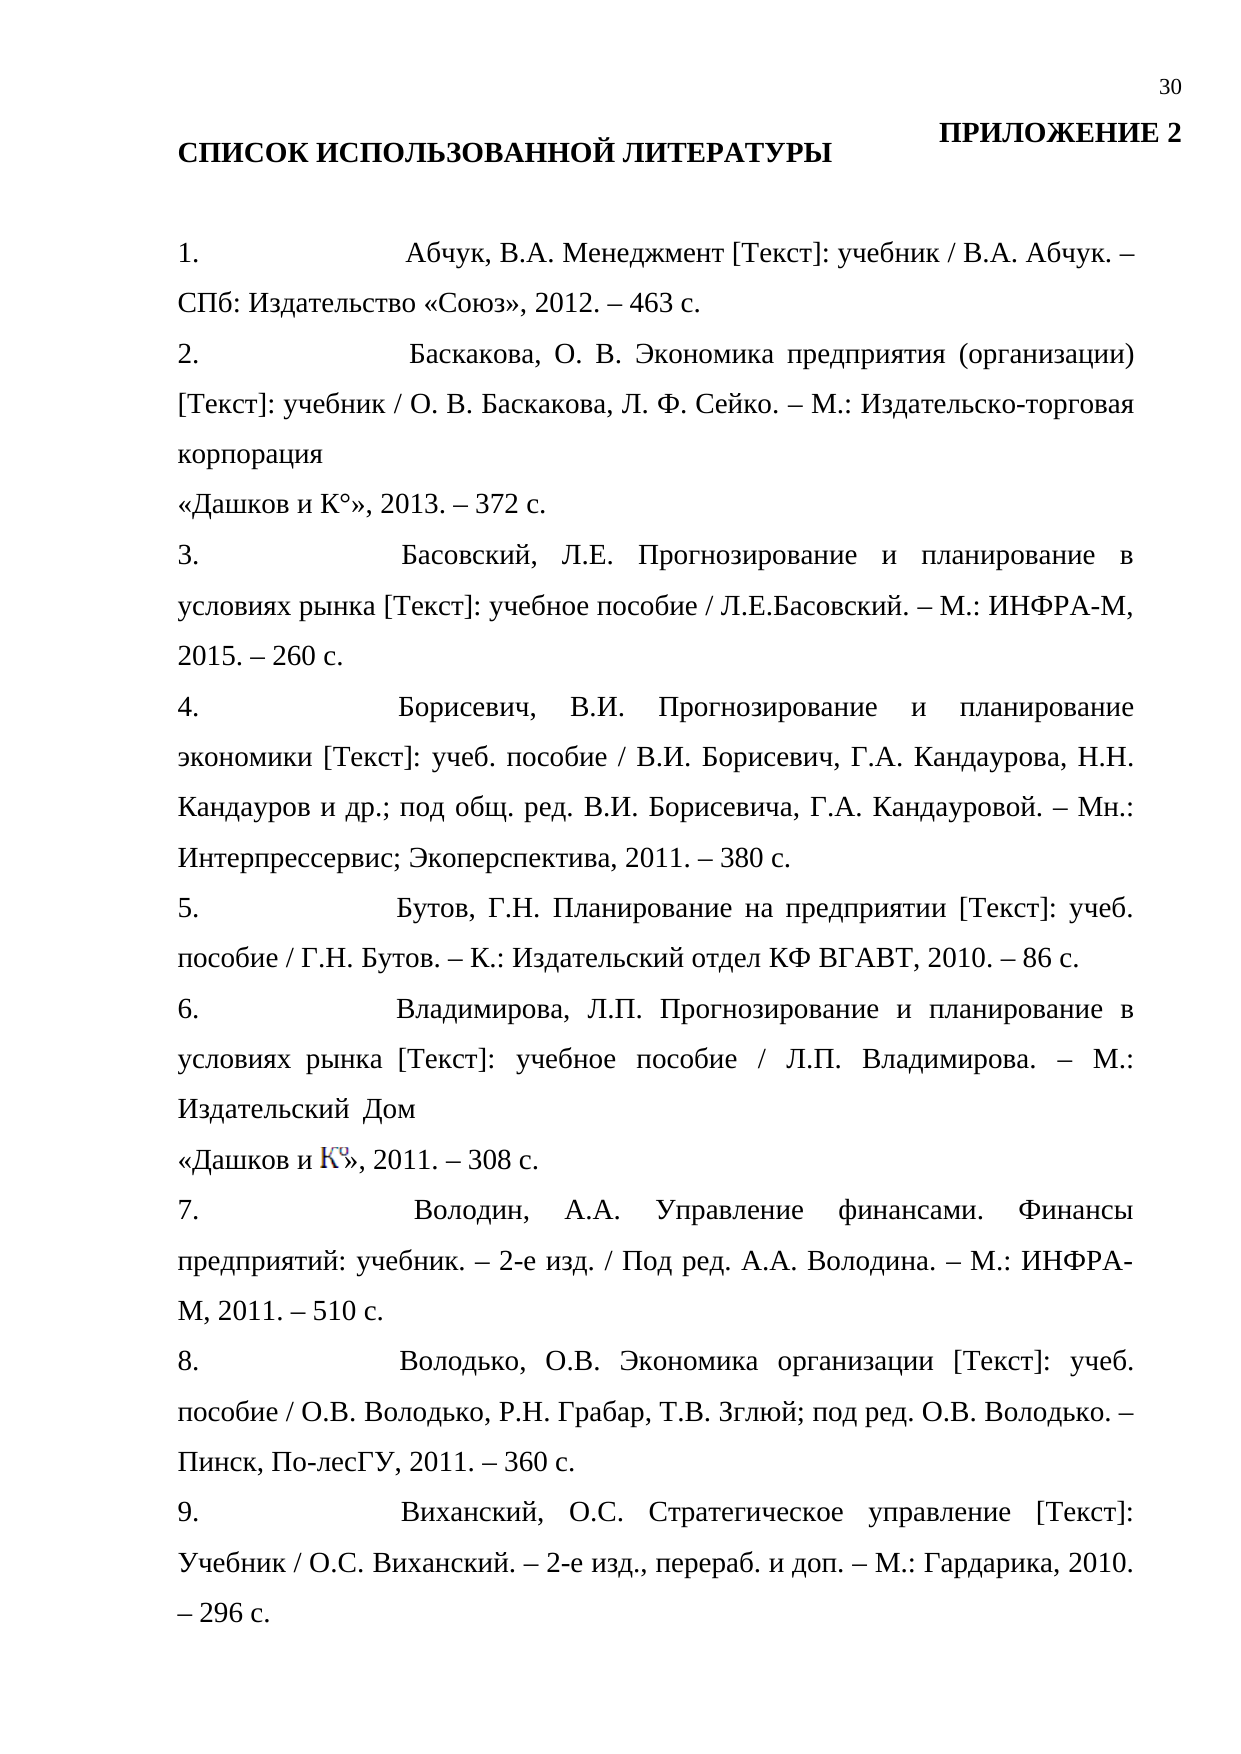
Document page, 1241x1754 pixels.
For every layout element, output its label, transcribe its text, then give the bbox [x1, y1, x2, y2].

list Бутов, Г.Н. Планирование на предприятии [Текст]: учеб. пособие / Г.Н. Бутов. – К.: Издательский отдел КФ ВГАВТ, 2010. – 86 с. [177, 890, 1134, 974]
list Володько, О.В. Экономика организации [Текст]: учеб. пособие / О.В. Володько, Р.Н. Грабар, Т.В. Зглюй; под ред. О.В. Володько. – Пинск, По-лесГУ, 2011. – 360 с. [177, 1343, 1135, 1478]
list Борисевич, В.И. Прогнозирование и планирование экономики [Текст]: учеб. пособие / В.И. Борисевич, Г.А. Кандаурова, Н.Н. Кандауров и др.; под общ. ред. В.И. Борисевича, Г.А. Кандауровой. – Мн.: Интерпрессервис; Экоперспектива, 2011. – 380 с. [177, 689, 1134, 873]
text «Дашков и К°», 2013. – 372 с. [177, 487, 1152, 520]
list Виханский, О.С. Стратегическое управление [Текст]: Учебник / О.С. Виханский. – 2-е изд., перераб. и доп. – М.: Гардарика, 2010. – 296 с. [177, 1494, 1134, 1628]
list Абчук, В.А. Менеджмент [Текст]: учебник / В.А. Абчук. – СПб: Издательство «Союз», 2012. – 463 с. [177, 235, 1135, 319]
list Басовский, Л.Е. Прогнозирование и планирование в условиях рынка [Текст]: учебное пособие / Л.Е.Басовский. – М.: ИНФРА-М, 2015. – 260 с. [177, 537, 1134, 672]
list Баскакова, О. В. Экономика предприятия (организации) [Текст]: учебник / О. В. Баскакова, Л. Ф. Сейко. – М.: Издательско-торговая корпорация [177, 336, 1135, 470]
text «Дашков и », 2011. – 308 с. [177, 1142, 1152, 1176]
list Володин, А.А. Управление финансами. Финансы предприятий: учебник. – 2-е изд. / Под ред. А.А. Володина. – М.: ИНФРА-М, 2011. – 510 с. [177, 1192, 1134, 1327]
text СПИСОК ИСПОЛЬЗОВАННОЙ ЛИТЕРАТУРЫ [177, 135, 1152, 169]
list Владимирова, Л.П. Прогнозирование и планирование в условиях рынка [Текст]: учебное пособие / Л.П. Владимирова. – М.: Издательский Дом [177, 991, 1135, 1125]
